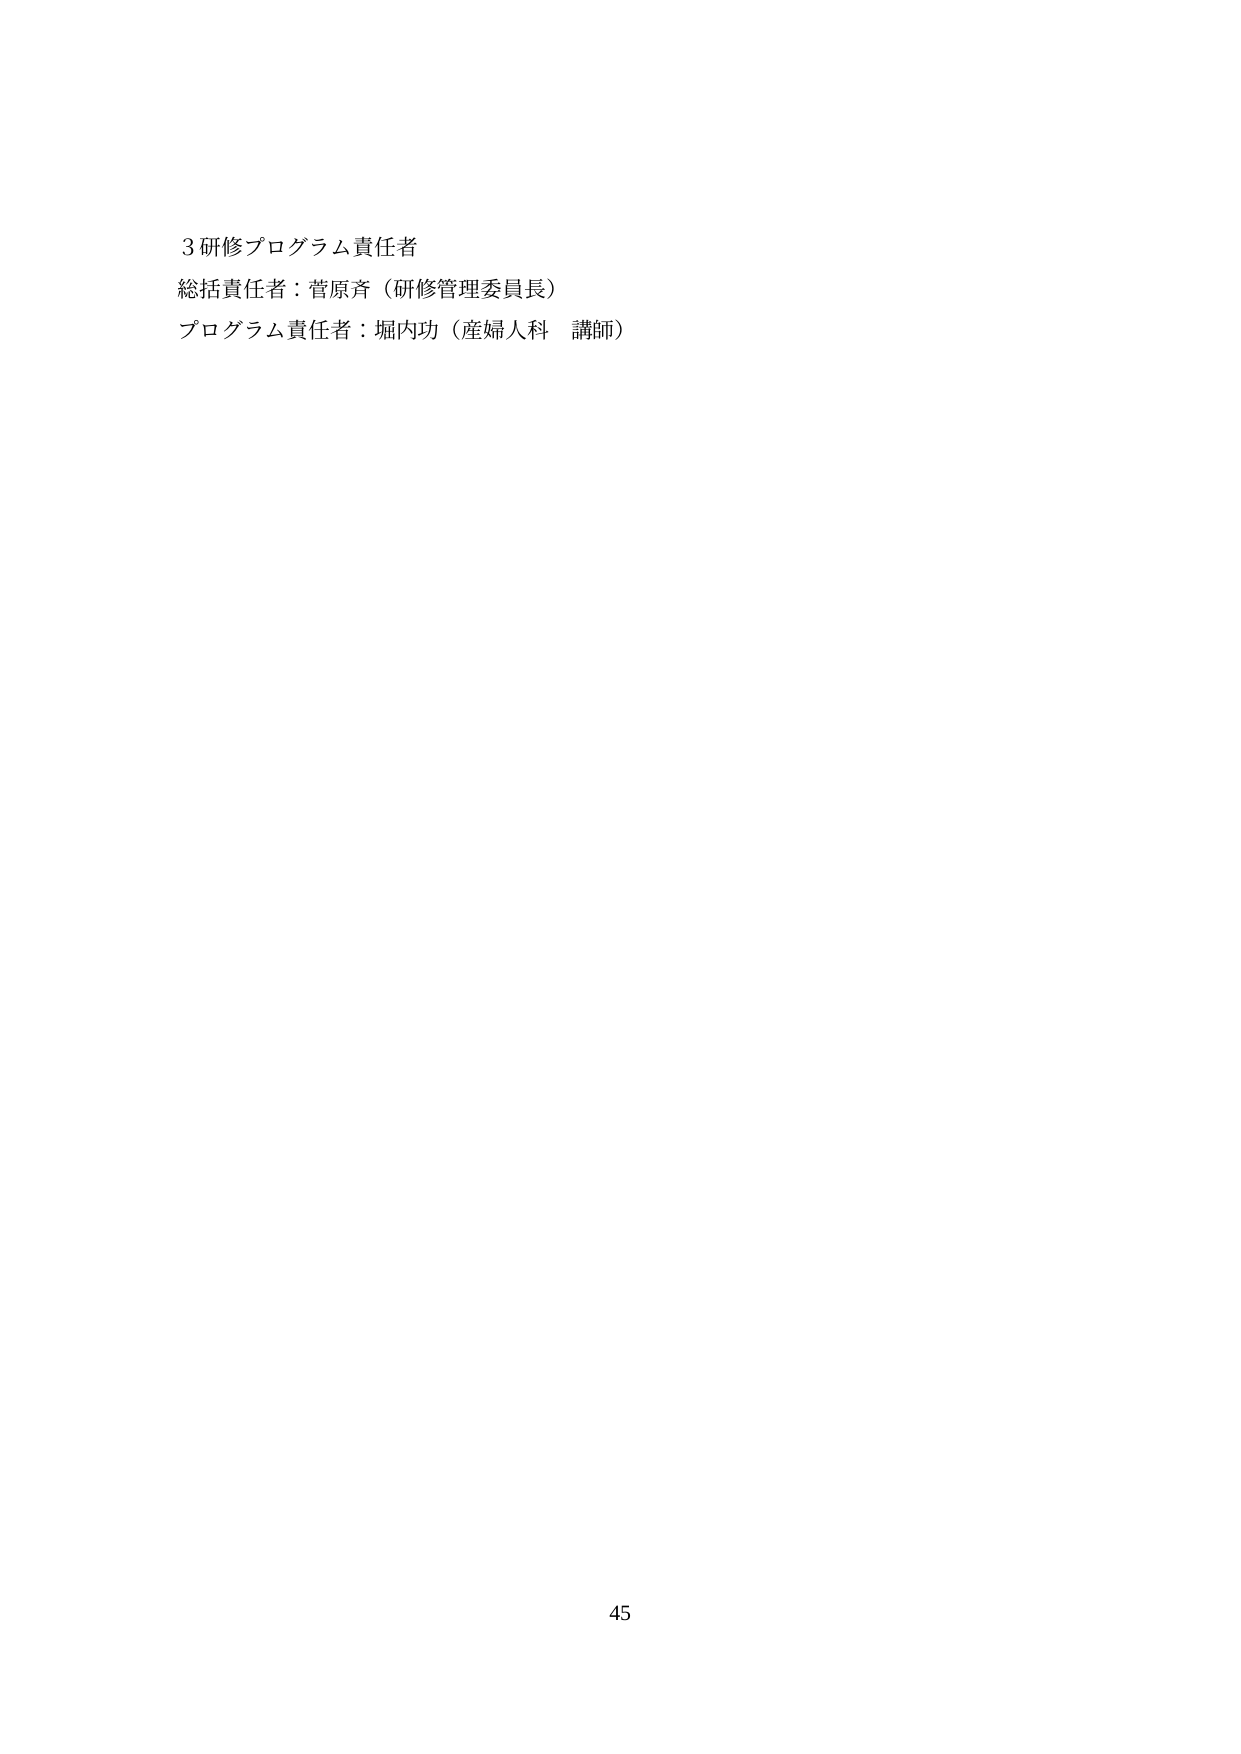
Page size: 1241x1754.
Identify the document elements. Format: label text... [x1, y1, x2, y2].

text 総括責任者：菅原斉（研修管理委員長） [177, 267, 1063, 308]
text プログラム責任者：堀内功（産婦人科 講師） [177, 308, 1063, 350]
text ３研修プログラム責任者 [177, 225, 1063, 267]
